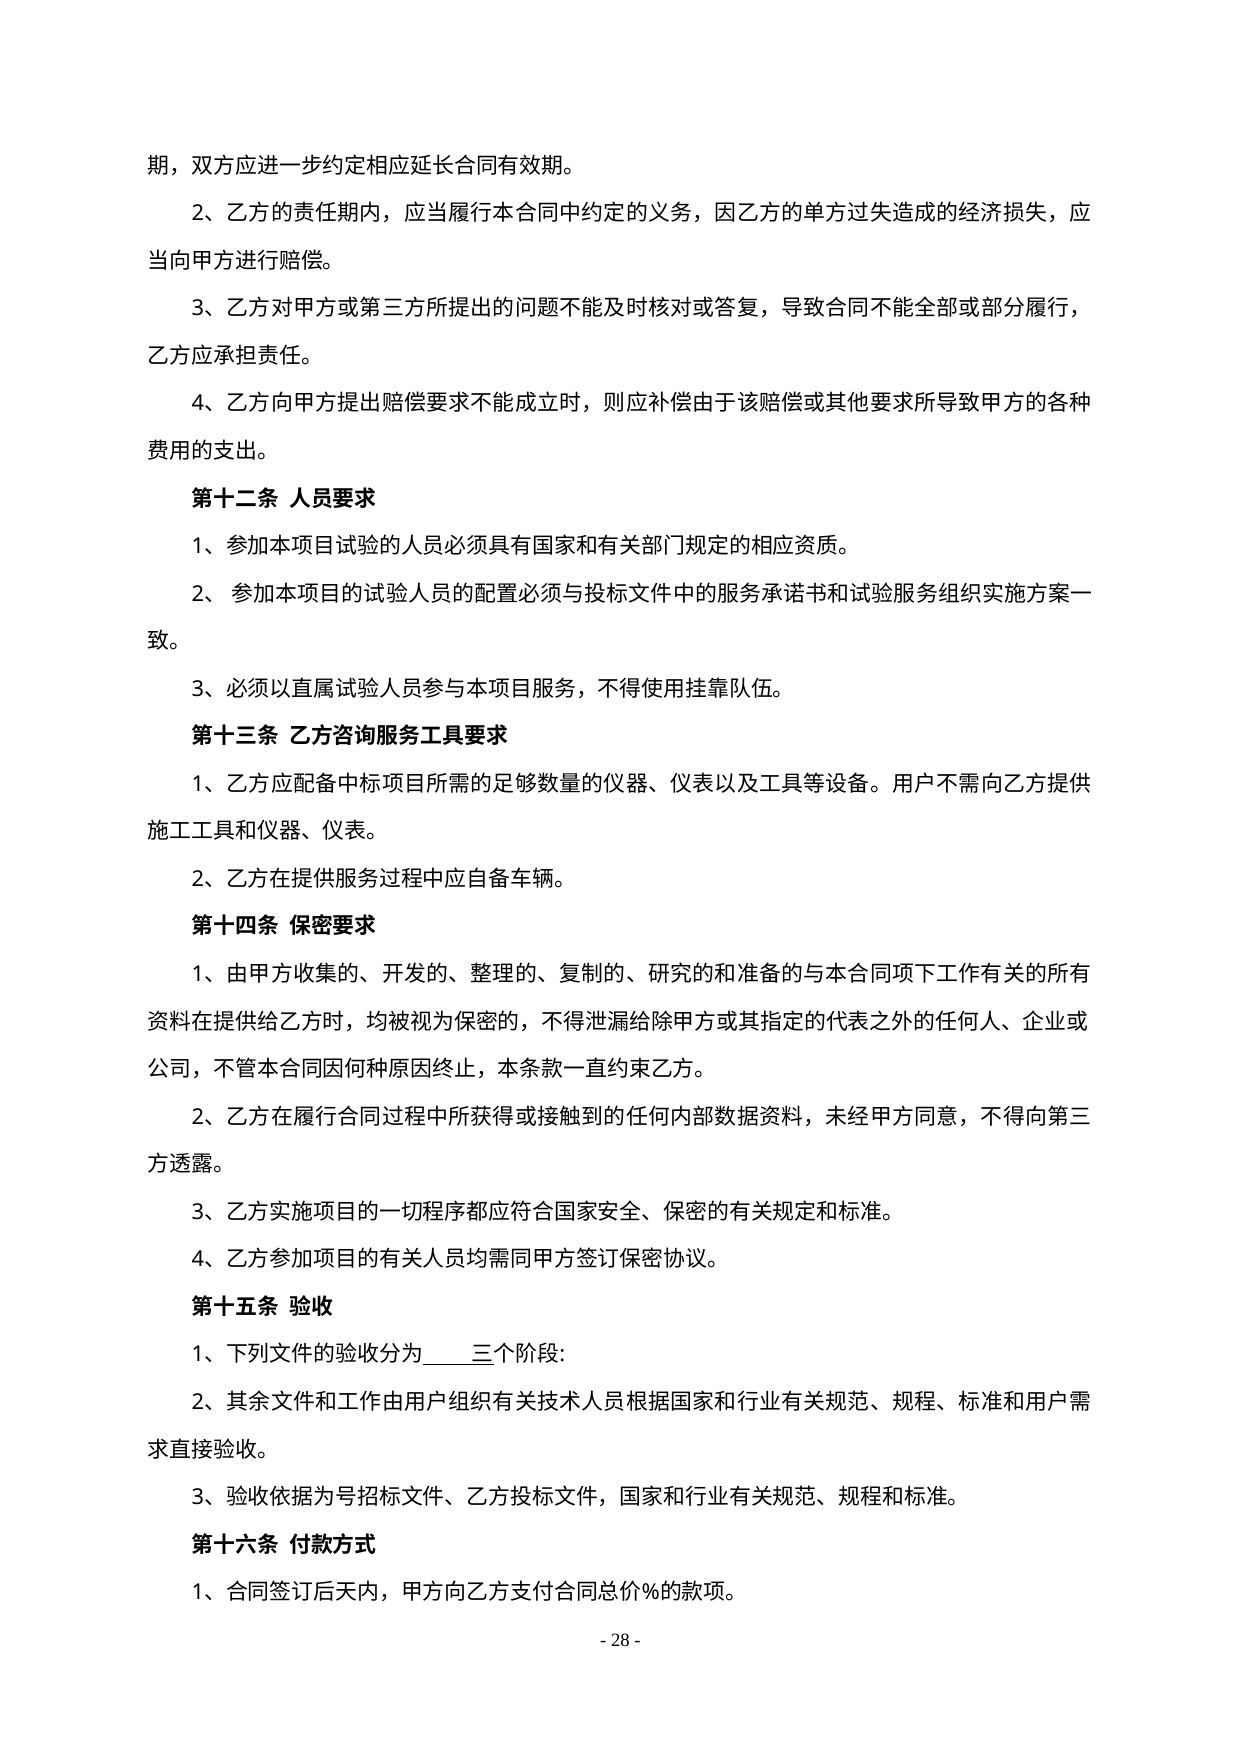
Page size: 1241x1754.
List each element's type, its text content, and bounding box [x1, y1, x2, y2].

text 3、验收依据为号招标文件、乙方投标文件，国家和行业有关规范、规程和标准。 [148, 1479, 1092, 1511]
text 第十二条 人员要求 [148, 481, 1092, 512]
text 2、乙方在提供服务过程中应自备车辆。 [148, 861, 1092, 893]
text 1、下列文件的验收分为 三个阶段: [148, 1336, 1092, 1368]
text 3、必须以直属试验人员参与本项目服务，不得使用挂靠队伍。 [148, 671, 1092, 702]
text 2、乙方的责任期内，应当履行本合同中约定的义务，因乙方的单方过失造成的经济损失，应当向甲方进行赔偿。 [148, 195, 1092, 274]
text 1、乙方应配备中标项目所需的足够数量的仪器、仪表以及工具等设备。用户不需向乙方提供施工工具和仪器、仪表。 [148, 766, 1092, 845]
text 4、乙方向甲方提出赔偿要求不能成立时，则应补偿由于该赔偿或其他要求所导致甲方的各种费用的支出。 [148, 385, 1092, 465]
text 2、其余文件和工作由用户组织有关技术人员根据国家和行业有关规范、规程、标准和用户需求直接验收。 [148, 1384, 1092, 1463]
text 第十四条 保密要求 [148, 908, 1092, 940]
text 第十三条 乙方咨询服务工具要求 [148, 718, 1092, 750]
text 2、乙方在履行合同过程中所获得或接触到的任何内部数据资料，未经甲方同意，不得向第三方透露。 [148, 1099, 1092, 1178]
text 1、合同签订后天内，甲方向乙方支付合同总价%的款项。 [148, 1574, 1092, 1606]
text 3、乙方对甲方或第三方所提出的问题不能及时核对或答复，导致合同不能全部或部分履行，乙方应承担责任。 [148, 290, 1092, 369]
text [148, 148, 1092, 179]
text 2、 参加本项目的试验人员的配置必须与投标文件中的服务承诺书和试验服务组织实施方案一致。 [148, 576, 1092, 655]
text 第十五条 验收 [148, 1289, 1092, 1321]
text 3、乙方实施项目的一切程序都应符合国家安全、保密的有关规定和标准。 [148, 1194, 1092, 1226]
text 1、由甲方收集的、开发的、整理的、复制的、研究的和准备的与本合同项下工作有关的所有资料在提供给乙方时，均被视为保密的，不得泄漏给除甲方或其指定的代表之外的任何人、企业或公司，不管本合同因何种原因终止，本条款一直约束乙方。 [148, 956, 1092, 1083]
text 1、参加本项目试验的人员必须具有国家和有关部门规定的相应资质。 [148, 528, 1092, 560]
text 第十六条 付款方式 [148, 1527, 1092, 1558]
text 4、乙方参加项目的有关人员均需同甲方签订保密协议。 [148, 1241, 1092, 1273]
